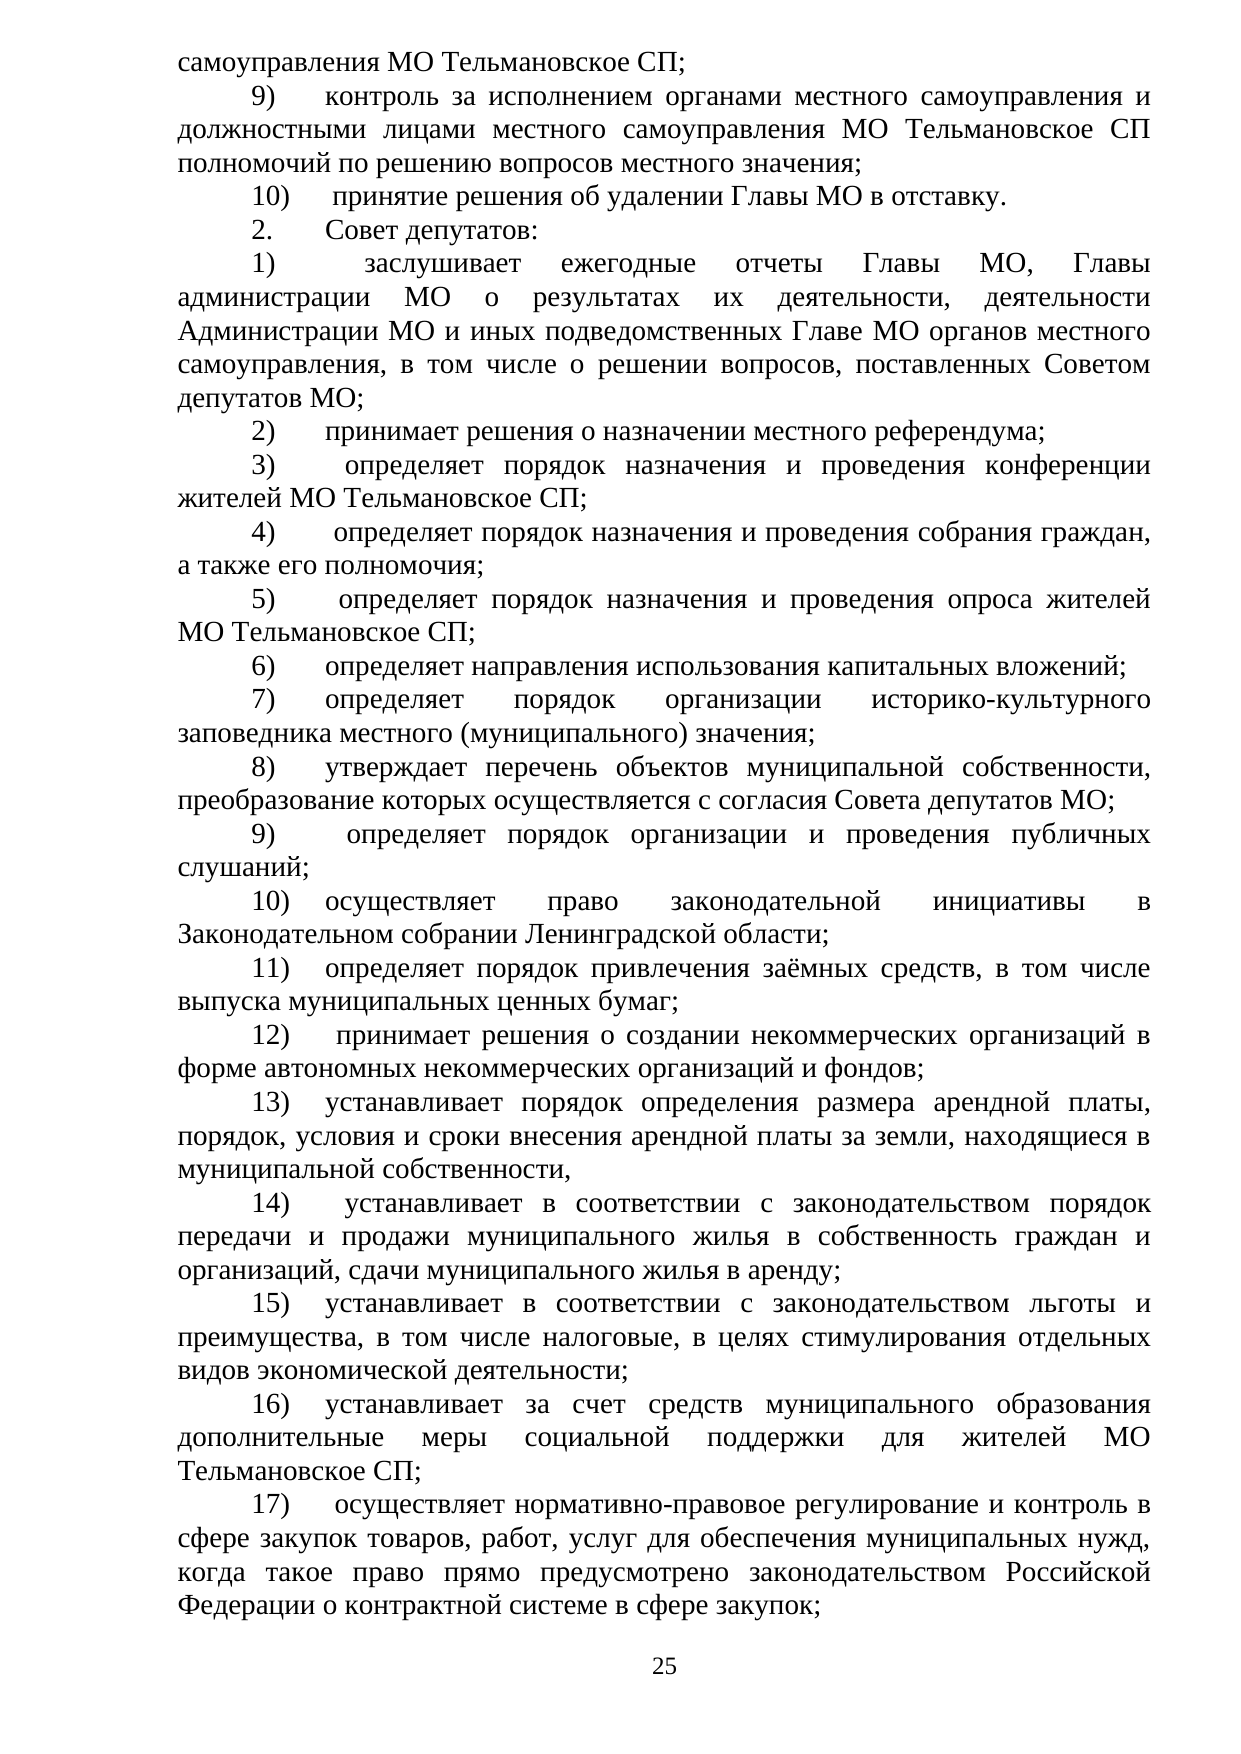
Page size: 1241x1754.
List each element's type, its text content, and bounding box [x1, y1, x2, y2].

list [177, 44, 1152, 78]
list определяет порядок привлечения заёмных средств, в том числе выпуска муниципальных ценных бумаг; [177, 950, 1152, 1017]
list устанавливает в соответствии с законодательством порядок передачи и продажи муниципального жилья в собственность граждан и организаций, сдачи муниципального жилья в аренду; [177, 1185, 1152, 1285]
list определяет порядок назначения и проведения собрания граждан, а также его полномочия; [177, 514, 1152, 581]
list определяет направления использования капитальных вложений; [177, 648, 1152, 682]
list принятие решения об удалении Главы МО в отставку. [177, 178, 1152, 212]
list устанавливает в соответствии с законодательством льготы и преимущества, в том числе налоговые, в целях стимулирования отдельных видов экономической деятельности; [177, 1285, 1152, 1386]
list определяет порядок организации историко-культурного заповедника местного (муниципального) значения; [177, 682, 1152, 749]
list контроль за исполнением органами местного самоуправления и должностными лицами местного самоуправления МО Тельмановское СП полномочий по решению вопросов местного значения; [177, 78, 1152, 178]
list принимает решения о создании некоммерческих организаций в форме автономных некоммерческих организаций и фондов; [177, 1017, 1152, 1084]
list устанавливает за счет средств муниципального образования дополнительные меры социальной поддержки для жителей МО Тельмановское СП; [177, 1386, 1152, 1487]
list устанавливает порядок определения размера арендной платы, порядок, условия и сроки внесения арендной платы за земли, находящиеся в муниципальной собственности, [177, 1084, 1152, 1185]
list утверждает перечень объектов муниципальной собственности, преобразование которых осуществляется с согласия Совета депутатов МО; [177, 749, 1152, 816]
list определяет порядок назначения и проведения конференции жителей МО Тельмановское СП; [177, 447, 1152, 514]
list Совет депутатов: [177, 212, 1152, 246]
list заслушивает ежегодные отчеты Главы МО, Главы администрации МО о результатах их деятельности, деятельности Администрации МО и иных подведомственных Главе МО органов местного самоуправления, в том числе о решении вопросов, поставленных Советом депутатов МО; [177, 246, 1152, 413]
list осуществляет право законодательной инициативы в Законодательном собрании Ленинградской области; [177, 883, 1152, 950]
list принимает решения о назначении местного референдума; [177, 413, 1152, 447]
list осуществляет нормативно-правовое регулирование и контроль в сфере закупок товаров, работ, услуг для обеспечения муниципальных нужд, когда такое право прямо предусмотрено законодательством Российской Федерации о контрактной системе в сфере закупок; [177, 1487, 1152, 1621]
list определяет порядок организации и проведения публичных слушаний; [177, 816, 1152, 883]
list определяет порядок назначения и проведения опроса жителей МО Тельмановское СП; [177, 581, 1152, 648]
